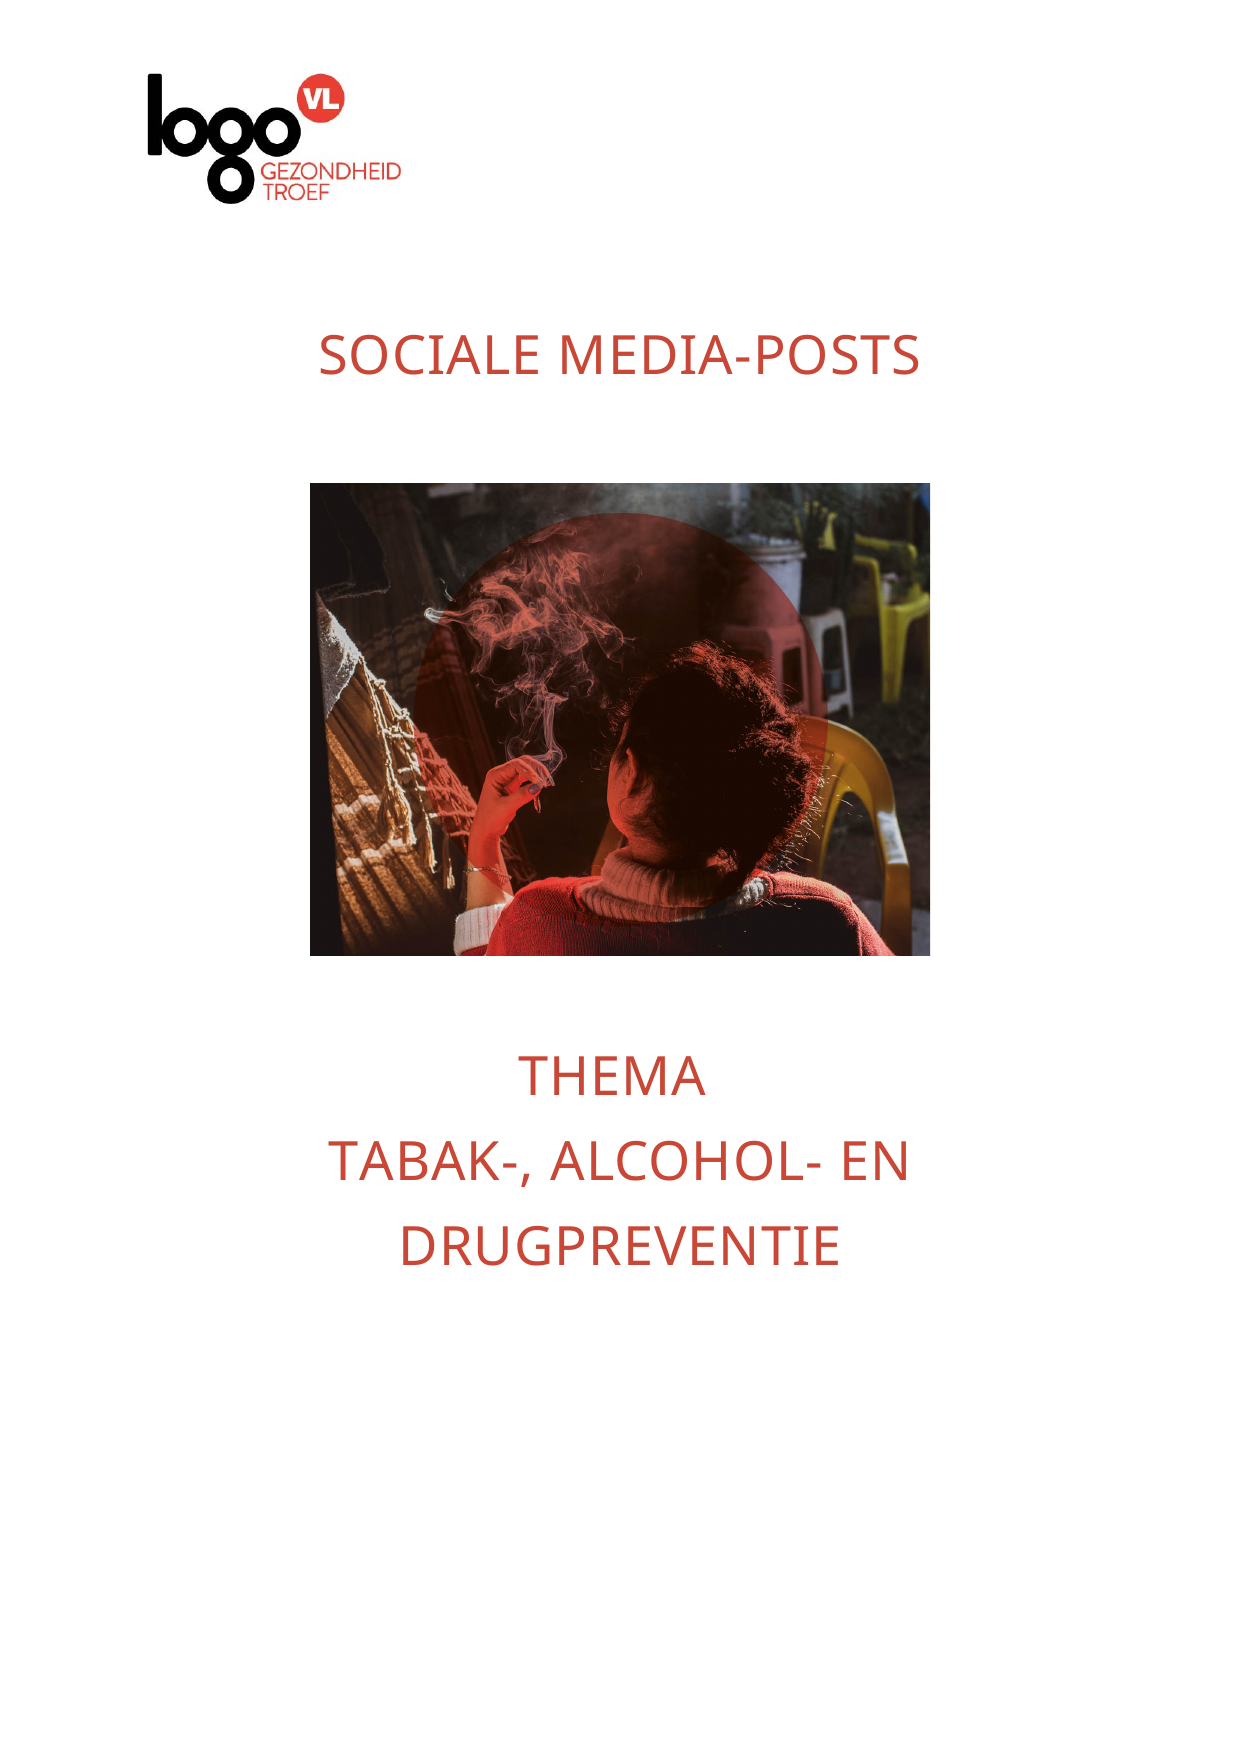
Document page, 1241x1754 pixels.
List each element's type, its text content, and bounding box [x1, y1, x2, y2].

picture [310, 483, 931, 956]
title Sociale media-posts [148, 317, 1093, 390]
title Thema Tabak-, alcohol- en Drugpreventie [148, 1038, 1093, 1281]
picture [147, 73, 401, 204]
